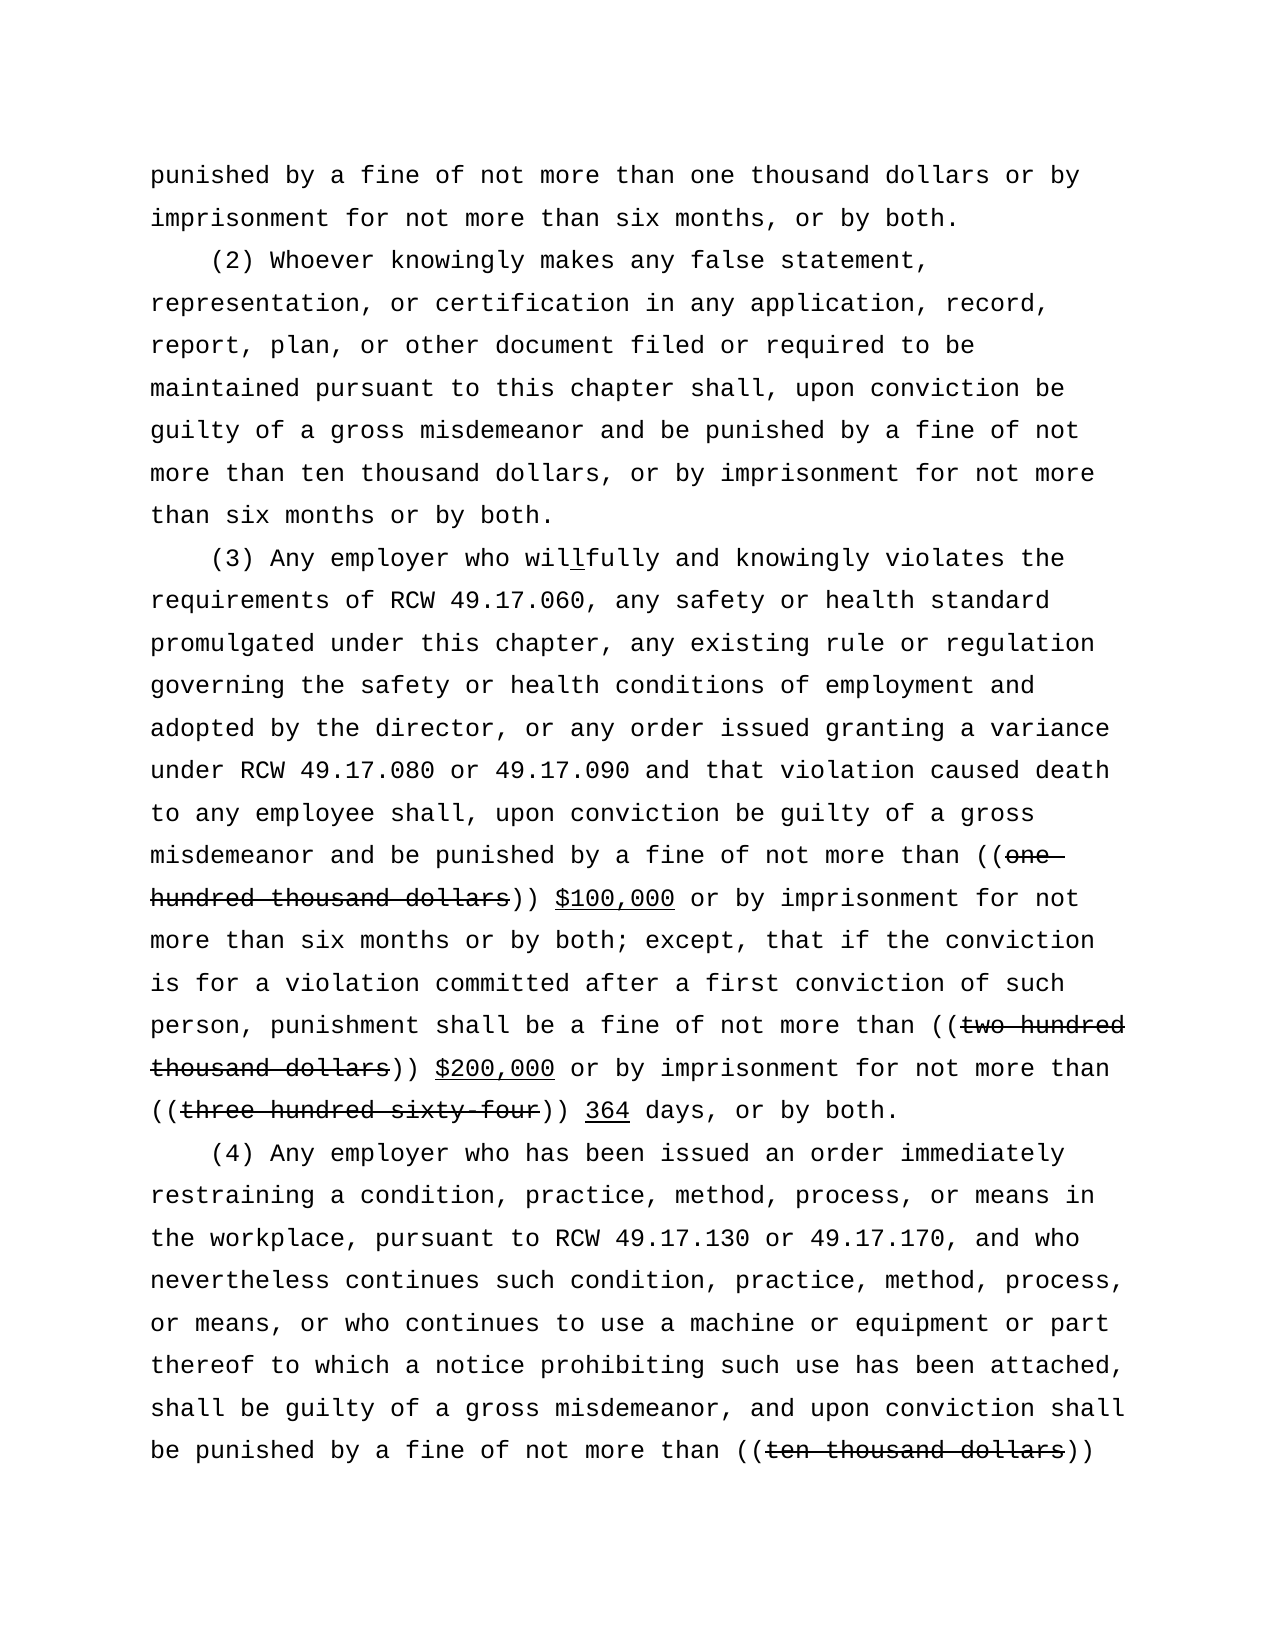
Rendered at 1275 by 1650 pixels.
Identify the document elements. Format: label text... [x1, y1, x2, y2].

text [150, 1127, 1125, 1467]
text (2) Whoever knowingly makes any false statement, representation, or certification in any application, record, report, plan, or other document filed or required to be maintained pursuant to this chapter shall, upon conviction be guilty of a gross misdemeanor and be punished by a fine of not more than ten thousand dollars, or by imprisonment for not more than six months or by both. [150, 235, 1125, 532]
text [150, 150, 1125, 235]
text (3) Any employer who willfully and knowingly violates the requirements of RCW 49.17.060, any safety or health standard promulgated under this chapter, any existing rule or regulation governing the safety or health conditions of employment and adopted by the director, or any order issued granting a variance under RCW 49.17.080 or 49.17.090 and that violation caused death to any employee shall, upon conviction be guilty of a gross misdemeanor and be punished by a fine of not more than ((one hundred thousand dollars)) $100,000 or by imprisonment for not more than six months or by both; except, that if the conviction is for a violation committed after a first conviction of such person, punishment shall be a fine of not more than ((two hundred thousand dollars)) $200,000 or by imprisonment for not more than ((three hundred sixty-four)) 364 days, or by both. [150, 532, 1125, 1127]
